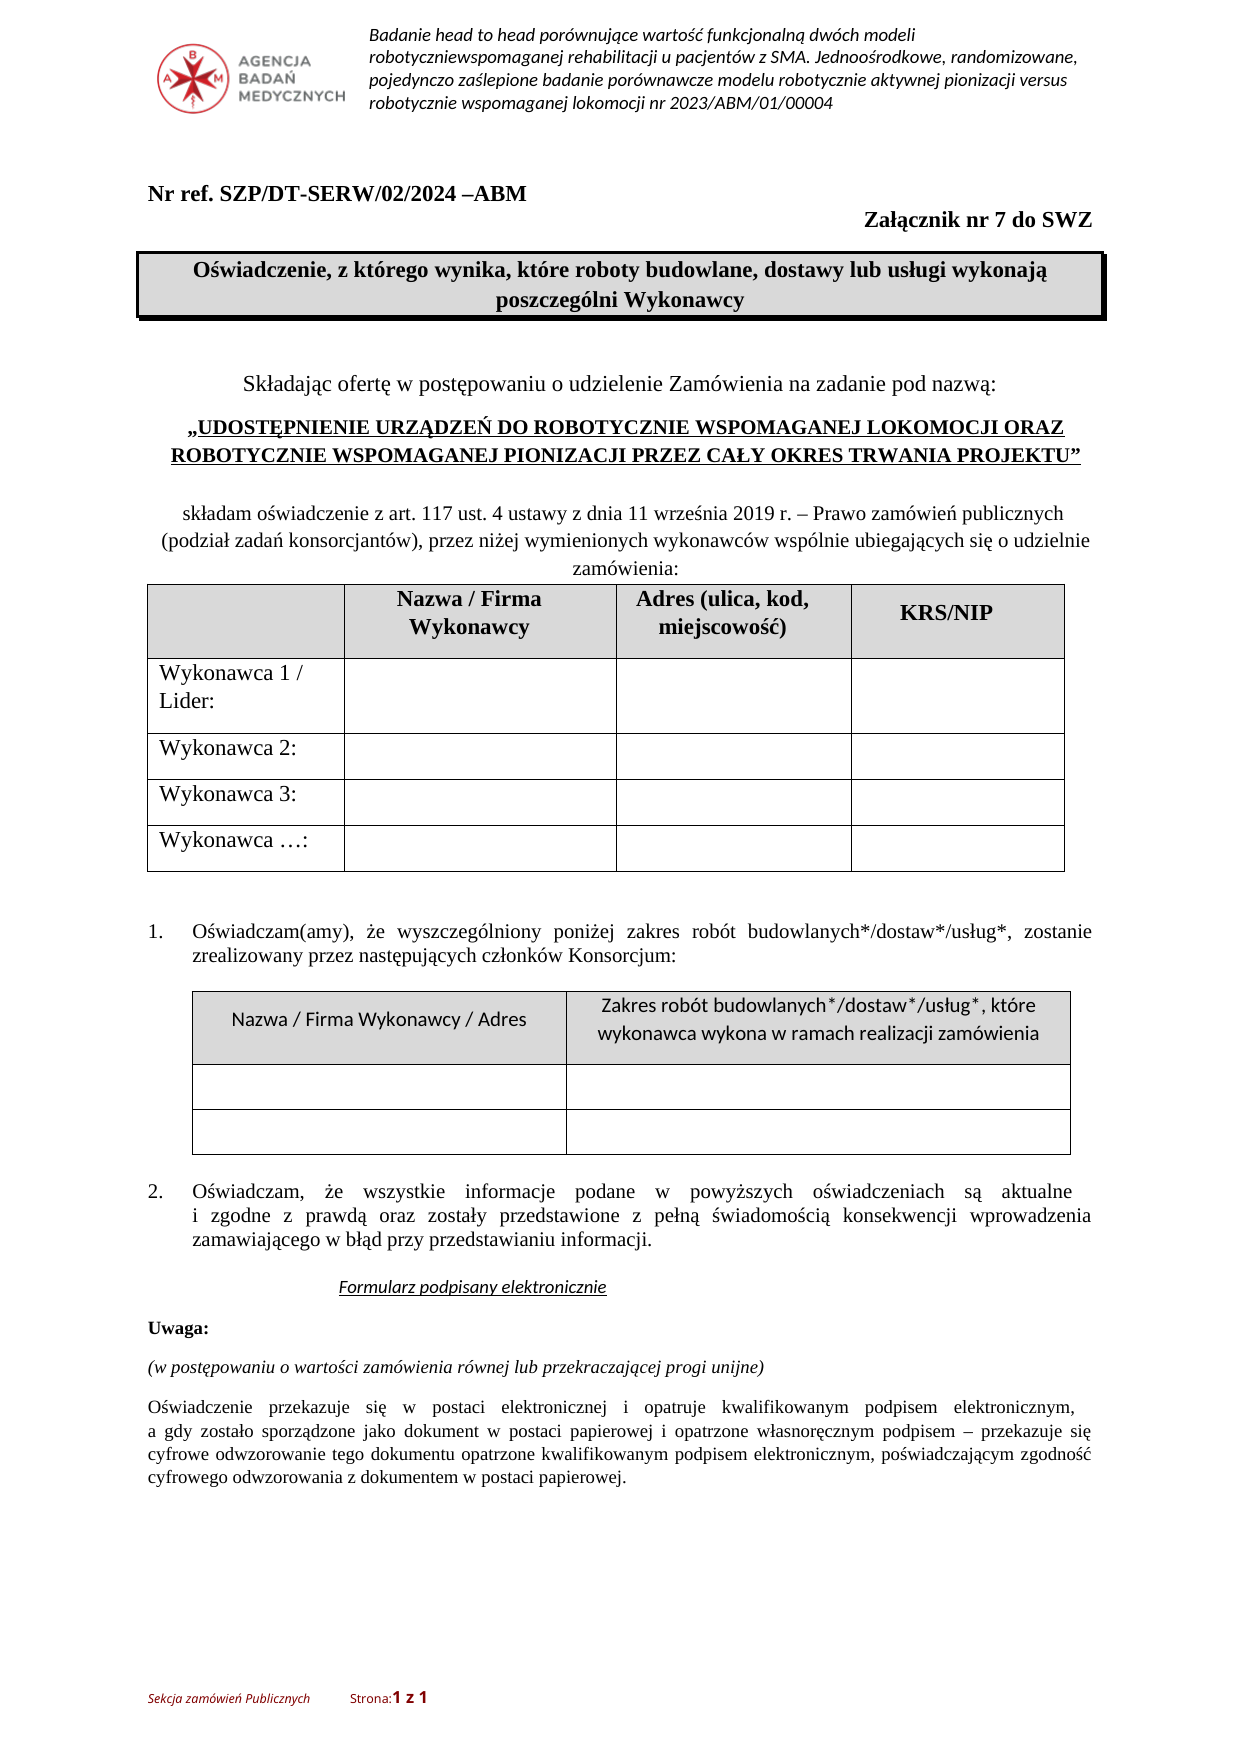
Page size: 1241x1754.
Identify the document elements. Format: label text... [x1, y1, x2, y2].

table_cell [617, 659, 851, 733]
table_cell [345, 780, 616, 825]
table_header Adres (ulica, kod, miejscowość) [617, 585, 851, 658]
table_cell [567, 1065, 1070, 1109]
table_header Zakres robót budowlanych*/dostaw*/usług*, które wykonawca wykona w ramach realizacji zamówienia [567, 992, 1070, 1064]
list „UDOSTĘPNIENIE URZĄDZEŃ DO ROBOTYCZNIE WSPOMAGANEJ LOKOMOCJI ORAZ ROBOTYCZNIE WSPOMAGANEJ PIONIZACJI PRZEZ CAŁY OKRES TRWANIA PROJEKTU” [148, 415, 1104, 467]
subtitle Oświadczenie, z którego wynika, które roboty budowlane, dostawy lub usługi wykonają poszczególni Wykonawcy [139, 254, 1101, 315]
table_cell [193, 1110, 566, 1154]
text Uwaga: [148, 1317, 1093, 1338]
list składam oświadczenie z art. 117 ust. 4 ustawy z dnia 11 września 2019 r. – Prawo zamówień publicznych (podział zadań konsorcjantów), przez niżej wymienionych wykonawców wspólnie ubiegających się o udzielnie zamówienia: [148, 501, 1104, 580]
table_cell [345, 734, 616, 779]
picture [147, 24, 353, 133]
text Formularz podpisany elektronicznie [148, 1275, 798, 1298]
list Oświadczam, że wszystkie informacje podane w powyższych oświadczeniach są aktualne i zgodne z prawdą oraz zostały przedstawione z pełną świadomością konsekwencji wprowadzenia zamawiającego w błąd przy przedstawianiu informacji. [148, 1179, 1093, 1251]
table_cell [852, 826, 1064, 871]
text (w postępowaniu o wartości zamówienia równej lub przekraczającej progi unijne) [148, 1356, 1093, 1378]
table_cell [345, 826, 616, 871]
table_cell [617, 826, 851, 871]
table_header [148, 585, 344, 658]
table_header Nazwa / Firma Wykonawcy [345, 585, 616, 658]
table_cell [567, 1110, 1070, 1154]
table_cell [852, 659, 1064, 733]
table_cell [193, 1065, 566, 1109]
table_cell Wykonawca 2: [148, 734, 344, 779]
text Załącznik nr 7 do SWZ [148, 206, 1093, 232]
table_cell Wykonawca 1 / Lider: [148, 659, 344, 733]
table_cell [617, 780, 851, 825]
list Oświadczam(amy), że wyszczególniony poniżej zakres robót budowlanych*/dostaw*/usług*, zostanie zrealizowany przez następujących członków Konsorcjum: [148, 919, 1093, 967]
text Oświadczenie przekazuje się w postaci elektronicznej i opatruje kwalifikowanym podpisem elektronicznym, a gdy zostało sporządzone jako dokument w postaci papierowej i opatrzone własnoręcznym podpisem – przekazuje się cyfrowe odwzorowanie tego dokumentu opatrzone kwalifikowanym podpisem elektronicznym, poświadczającym zgodność cyfrowego odwzorowania z dokumentem w postaci papierowej. [148, 1396, 1093, 1488]
table_cell [617, 734, 851, 779]
text Składając ofertę w postępowaniu o udzielenie Zamówienia na zadanie pod nazwą: [148, 370, 1093, 397]
table_header Nazwa / Firma Wykonawcy / Adres [193, 992, 566, 1064]
table_cell [852, 734, 1064, 779]
table_header KRS/NIP [852, 585, 1064, 658]
table_cell [852, 780, 1064, 825]
table_cell Wykonawca …: [148, 826, 344, 871]
table_cell [345, 659, 616, 733]
table_cell Wykonawca 3: [148, 780, 344, 825]
text Nr ref. SZP/DT-SERW/02/2024 –ABM [148, 180, 1093, 206]
